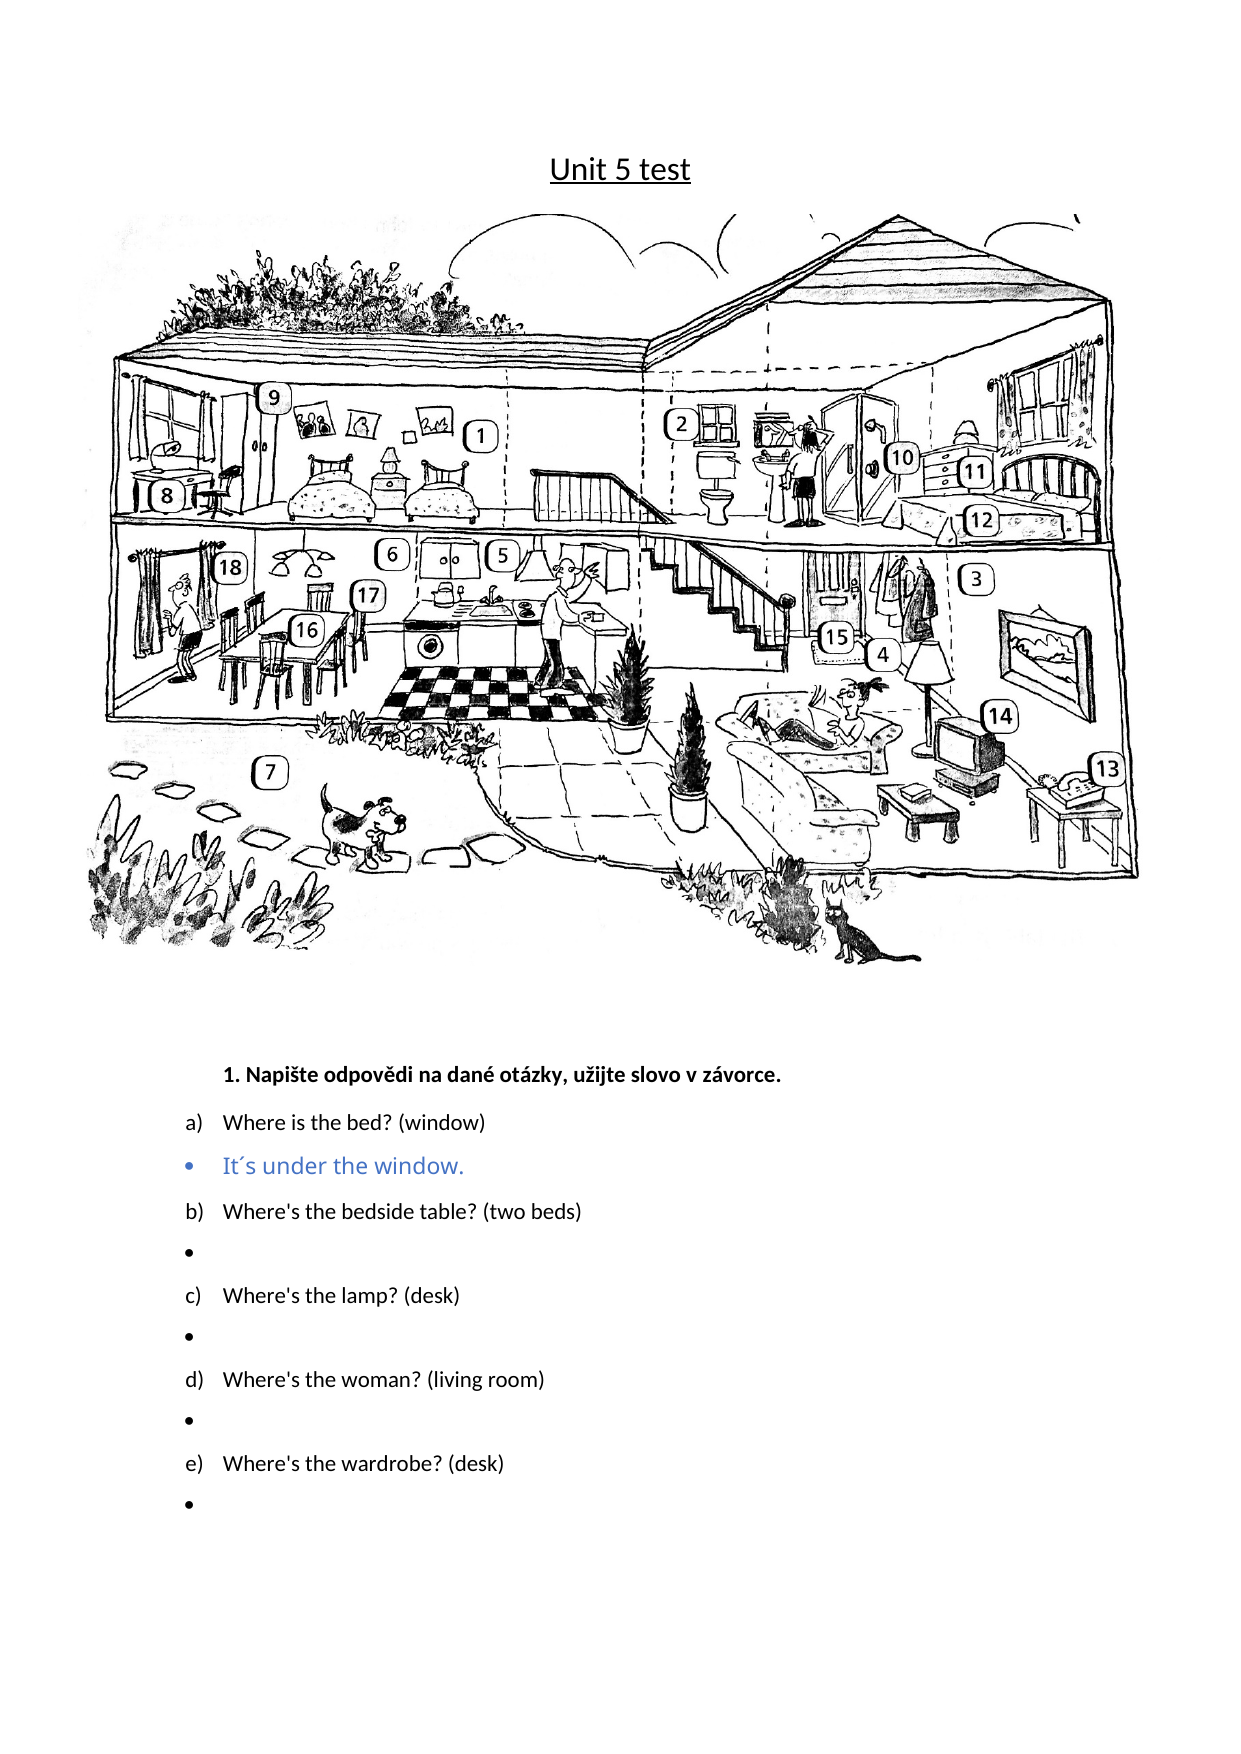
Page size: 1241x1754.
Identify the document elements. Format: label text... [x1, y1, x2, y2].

list Where's the wardrobe? (desk) [185, 1449, 1093, 1477]
list It´s under the window. [185, 1150, 1093, 1181]
picture [76, 214, 1167, 924]
list Where's the bedside table? (two beds) [185, 1197, 1093, 1225]
text Unit 5 test [148, 148, 1093, 188]
list Where is the bed? (window) [185, 1108, 1093, 1136]
list Where's the lamp? (desk) [185, 1281, 1093, 1309]
text 1. Napište odpovědi na dané otázky, užijte slovo v závorce. [148, 1060, 1093, 1088]
list Where's the woman? (living room) [185, 1365, 1093, 1393]
